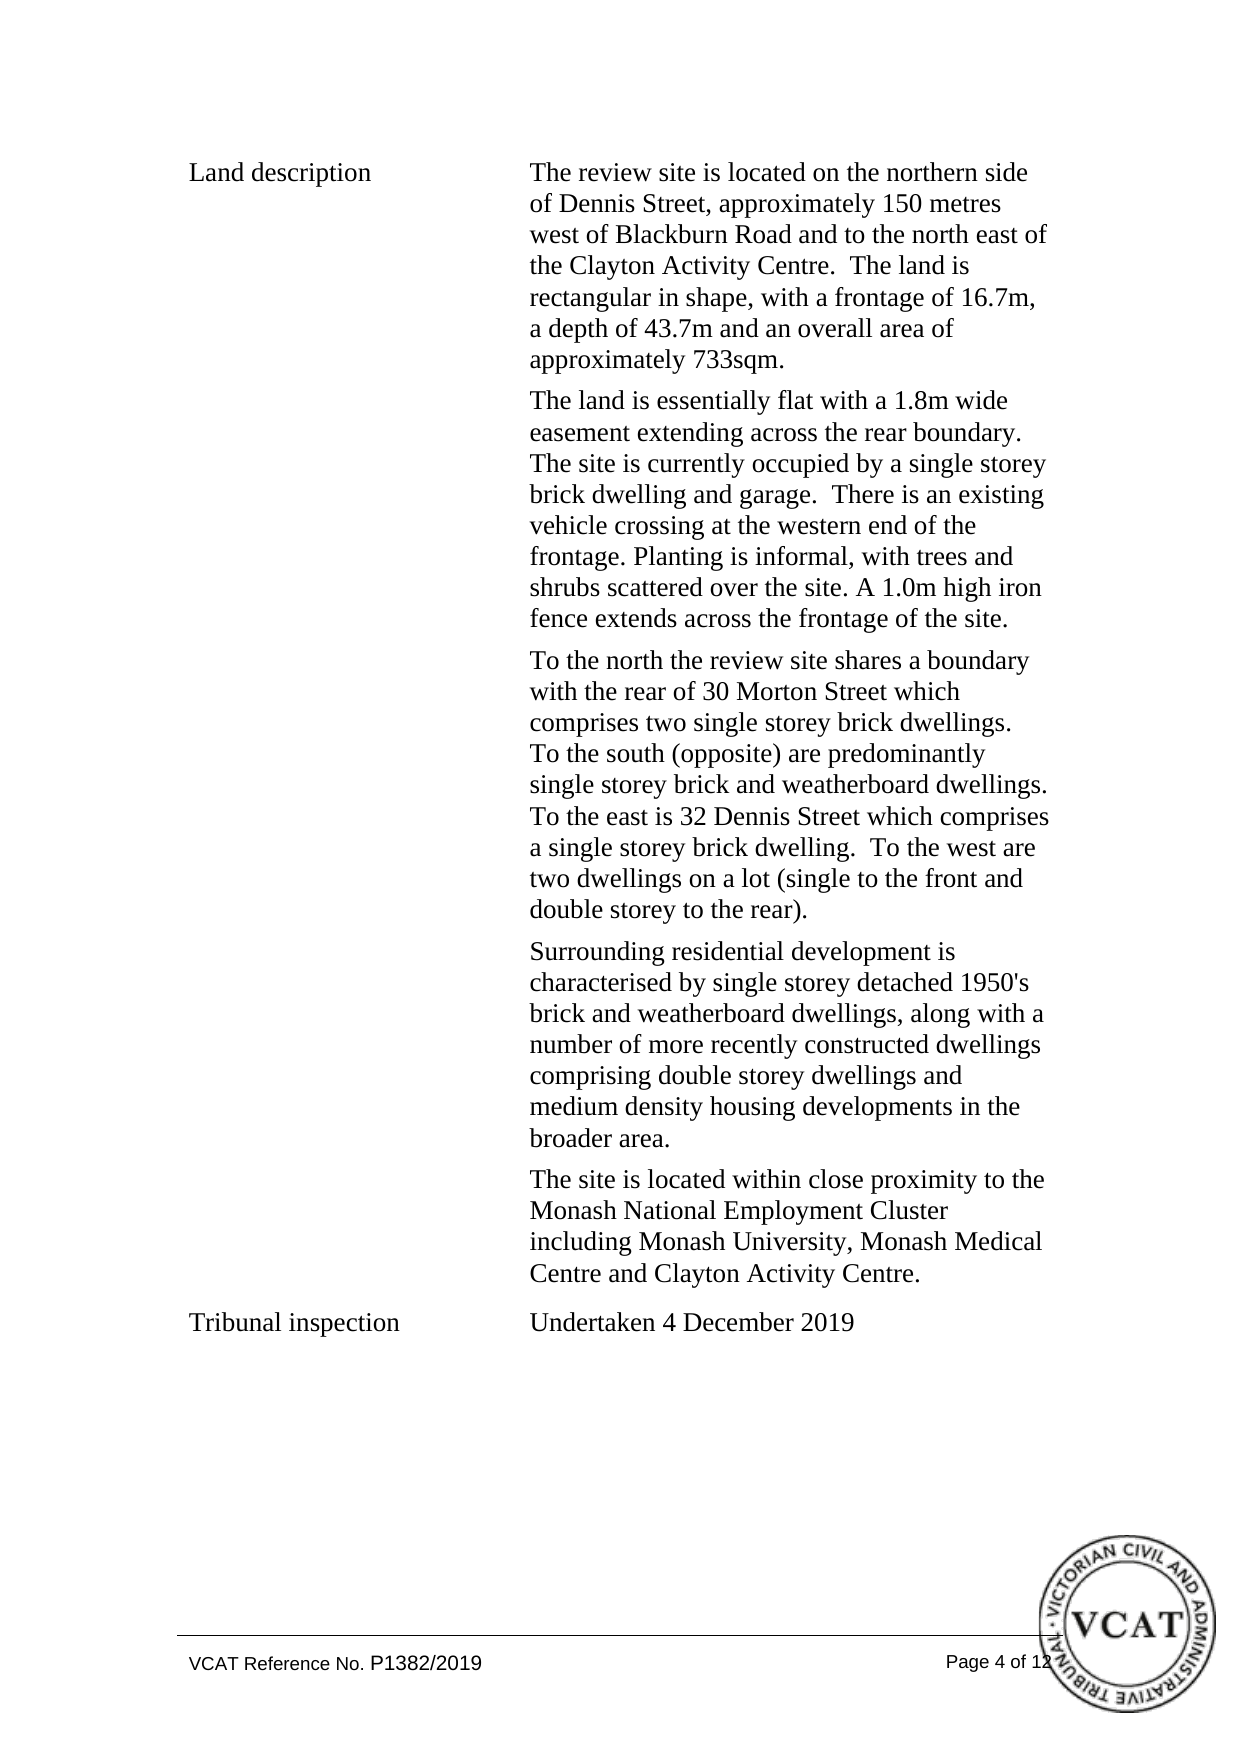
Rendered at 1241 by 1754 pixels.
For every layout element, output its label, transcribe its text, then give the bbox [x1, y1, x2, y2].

table_cell The review site is located on the northern side of Dennis Street, approximately 150 metres west of Blackburn Road and to the north east of the Clayton Activity Centre. The land is rectangular in shape, with a frontage of 16.7m, a depth of 43.7m and an overall area of approximately 733sqm. The land is essentially flat with a 1.8m wide easement extending across the rear boundary. The site is currently occupied by a single storey brick dwelling and garage. There is an existing vehicle crossing at the western end of the frontage. Planting is informal, with trees and shrubs scattered over the site. A 1.0m high iron fence extends across the frontage of the site. To the north the review site shares a boundary with the rear of 30 Morton Street which comprises two single storey brick dwellings. To the south (opposite) are predominantly single storey brick and weatherboard dwellings. To the east is 32 Dennis Street which comprises a single storey brick dwelling. To the west are two dwellings on a lot (single to the front and double storey to the rear). Surrounding residential development is characterised by single storey detached 1950's brick and weatherboard dwellings, along with a number of more recently constructed dwellings comprising double storey dwellings and medium density housing developments in the broader area. The site is located within close proximity to the Monash National Employment Cluster including Monash University, Monash Medical Centre and Clayton Activity Centre. [518, 148, 1063, 1298]
picture [1038, 1535, 1216, 1713]
table_cell Tribunal inspection [177, 1298, 518, 1348]
table_cell Land description [177, 148, 518, 1298]
table_cell Undertaken 4 December 2019 [518, 1298, 1063, 1348]
